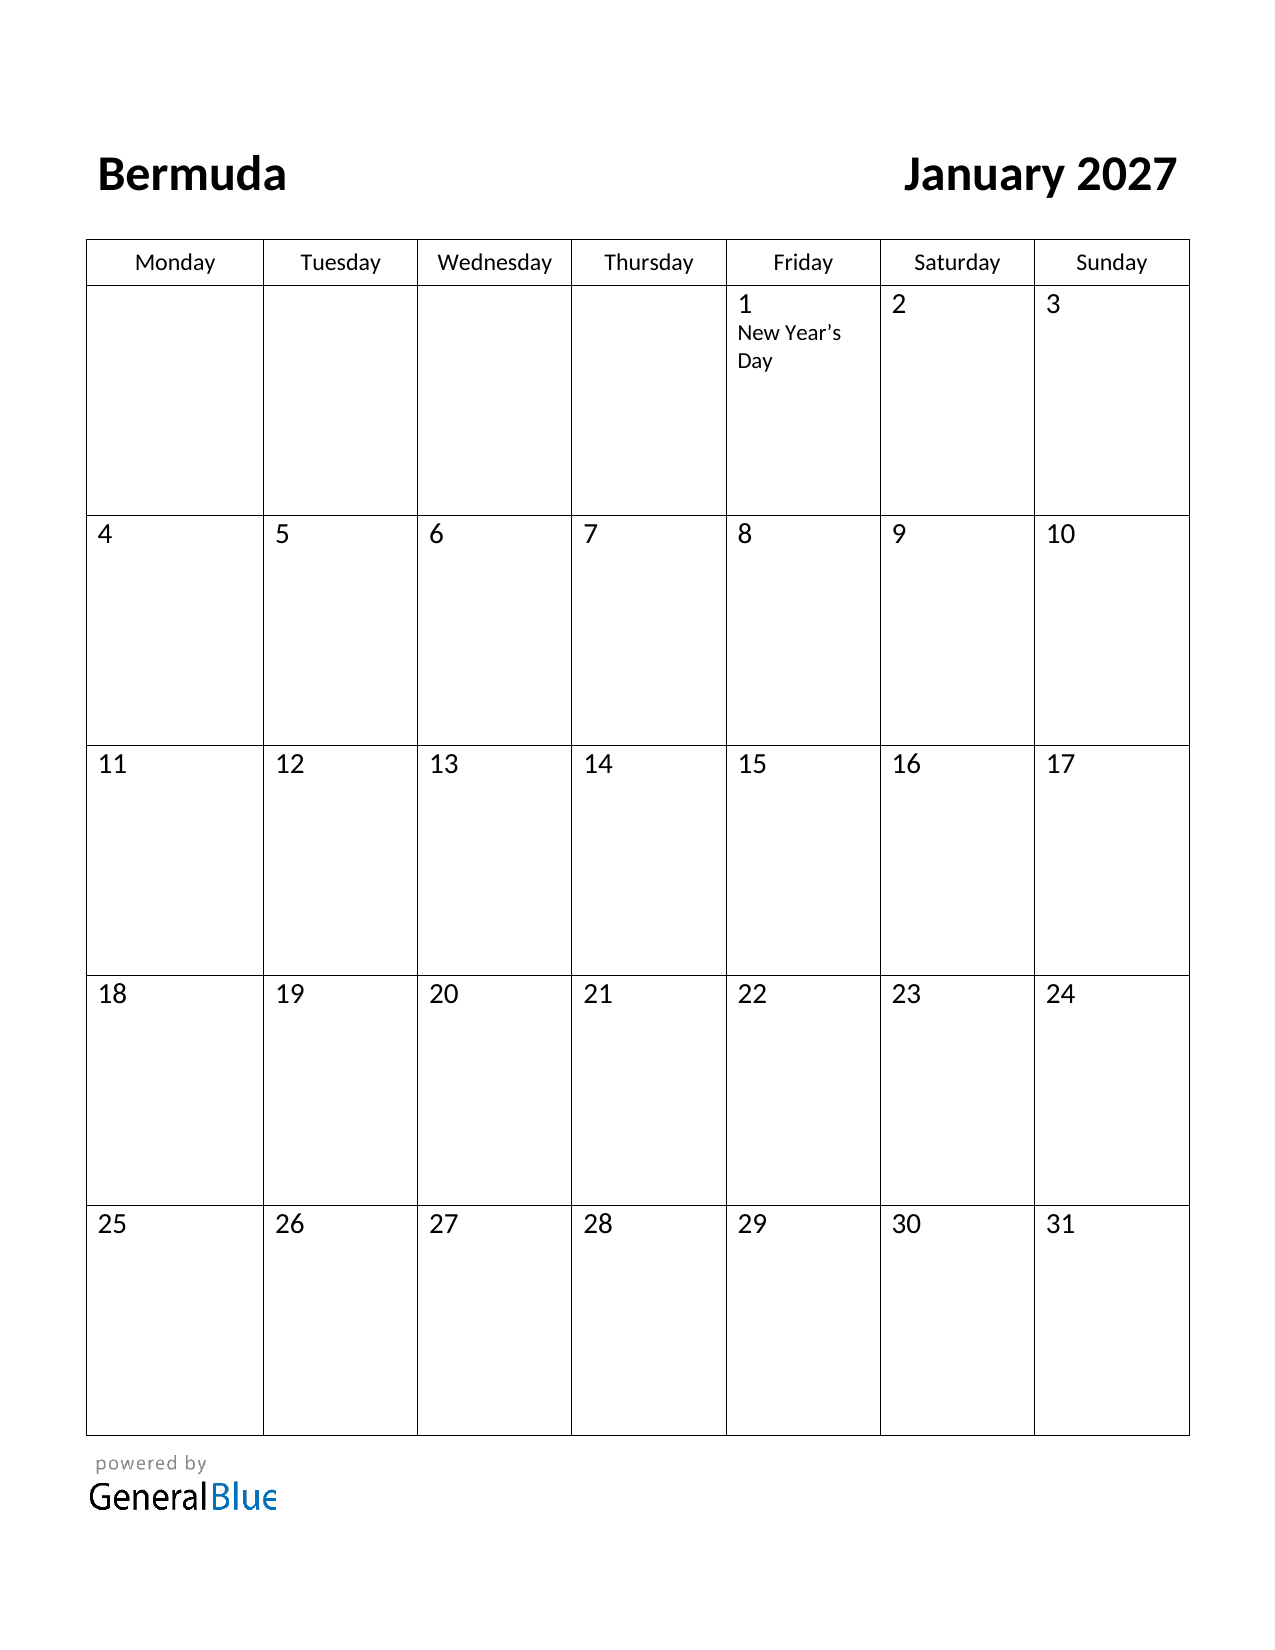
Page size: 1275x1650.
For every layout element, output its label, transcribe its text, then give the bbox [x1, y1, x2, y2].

table_cell [572, 778, 726, 974]
table_cell [264, 1238, 417, 1434]
table_cell [264, 286, 417, 318]
table_cell [572, 548, 726, 744]
table_cell [881, 1008, 1034, 1204]
table_cell [1035, 1008, 1189, 1204]
table_cell Wednesday [418, 240, 571, 284]
table_cell 18 [87, 976, 263, 1008]
table_cell [727, 548, 880, 744]
table_cell [264, 548, 417, 744]
table_cell [418, 1008, 571, 1204]
table_cell [264, 318, 417, 514]
table_cell 15 [727, 746, 880, 778]
table_cell [87, 1008, 263, 1204]
table_cell [87, 1238, 263, 1434]
table_cell Friday [727, 240, 880, 284]
table_cell [727, 1238, 880, 1434]
table_cell 14 [572, 746, 726, 778]
table_cell [87, 778, 263, 974]
table_cell [881, 778, 1034, 974]
table_header January 2027 [572, 105, 1189, 239]
table_cell [1035, 1238, 1189, 1434]
table_cell [418, 778, 571, 974]
table_cell [264, 778, 417, 974]
table_cell [418, 286, 571, 318]
table_cell [1035, 548, 1189, 744]
table_cell 9 [881, 516, 1034, 548]
table_cell [418, 548, 571, 744]
table_cell [881, 318, 1034, 514]
table_cell Thursday [572, 240, 726, 284]
table_cell [727, 778, 880, 974]
table_cell 24 [1035, 976, 1189, 1008]
table_cell [87, 548, 263, 744]
table_cell 11 [87, 746, 263, 778]
table_cell 26 [264, 1206, 417, 1238]
table_cell Saturday [881, 240, 1034, 284]
table_cell Sunday [1035, 240, 1189, 284]
table_cell 3 [1035, 286, 1189, 318]
table_cell [418, 1238, 571, 1434]
picture [88, 1452, 276, 1515]
table_cell [87, 286, 263, 318]
table_cell [572, 1238, 726, 1434]
table_cell [572, 1008, 726, 1204]
table_cell 10 [1035, 516, 1189, 548]
table_cell [1035, 778, 1189, 974]
table_cell 4 [87, 516, 263, 548]
table_cell New Year’s Day [727, 318, 880, 514]
table_cell 8 [727, 516, 880, 548]
table_cell [86, 1436, 1189, 1534]
table_cell [264, 1008, 417, 1204]
table_cell Tuesday [264, 240, 417, 284]
table_cell [1035, 318, 1189, 514]
table_cell 6 [418, 516, 571, 548]
table_cell 22 [727, 976, 880, 1008]
table_cell [881, 548, 1034, 744]
table_cell 20 [418, 976, 571, 1008]
table_cell 25 [87, 1206, 263, 1238]
table_cell Monday [87, 240, 263, 284]
table_cell 16 [881, 746, 1034, 778]
table_cell 5 [264, 516, 417, 548]
table_cell [572, 286, 726, 318]
table_cell [418, 318, 571, 514]
table_cell 27 [418, 1206, 571, 1238]
table_cell 31 [1035, 1206, 1189, 1238]
table_cell 21 [572, 976, 726, 1008]
table_cell 7 [572, 516, 726, 548]
table_cell 17 [1035, 746, 1189, 778]
table_cell 1 [727, 286, 880, 318]
table_cell [881, 1238, 1034, 1434]
table_cell 19 [264, 976, 417, 1008]
table_cell [727, 1008, 880, 1204]
table_cell 28 [572, 1206, 726, 1238]
table_cell [87, 318, 263, 514]
table_header Bermuda [86, 105, 572, 239]
table_cell 12 [264, 746, 417, 778]
table_cell [572, 318, 726, 514]
table_cell 30 [881, 1206, 1034, 1238]
table_cell 13 [418, 746, 571, 778]
table_cell 2 [881, 286, 1034, 318]
table_cell 23 [881, 976, 1034, 1008]
table_cell 29 [727, 1206, 880, 1238]
